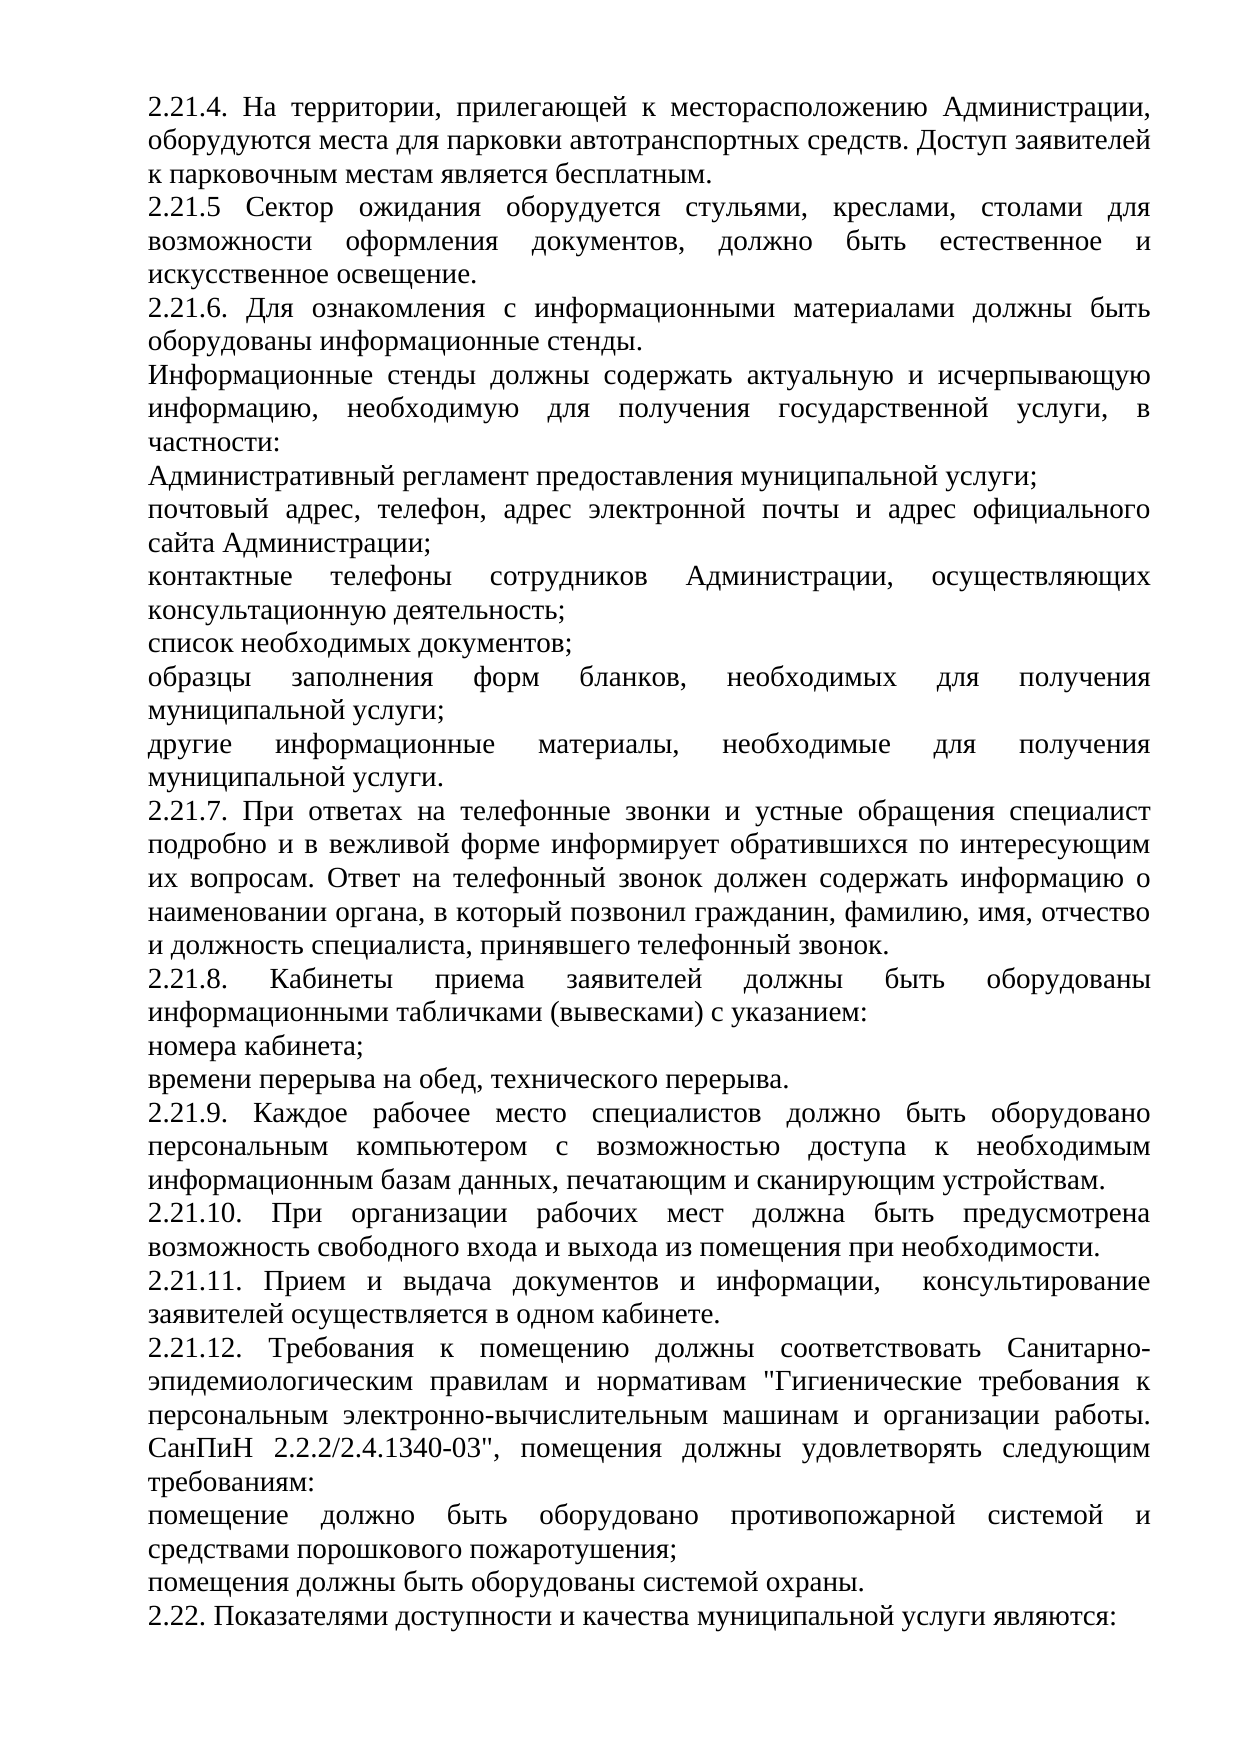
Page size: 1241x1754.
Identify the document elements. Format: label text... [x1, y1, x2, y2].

text 2.21.5 Сектор ожидания оборудуется стульями, креслами, столами для возможности оформления документов, должно быть естественное и искусственное освещение. [148, 189, 1152, 290]
text времени перерыва на обед, технического перерыва. [148, 1061, 1152, 1095]
text 2.22. Показателями доступности и качества муниципальной услуги являются: [148, 1598, 1152, 1632]
text список необходимых документов; [148, 625, 1152, 659]
text 2.21.10. При организации рабочих мест должна быть предусмотрена возможность свободного входа и выхода из помещения при необходимости. [148, 1196, 1152, 1263]
text 2.21.7. При ответах на телефонные звонки и устные обращения специалист подробно и в вежливой форме информирует обратившихся по интересующим их вопросам. Ответ на телефонный звонок должен содержать информацию о наименовании органа, в который позвонил гражданин, фамилию, имя, отчество и должность специалиста, принявшего телефонный звонок. [148, 793, 1152, 961]
text Административный регламент предоставления муниципальной услуги; [148, 458, 1152, 491]
text почтовый адрес, телефон, адрес электронной почты и адрес официального сайта Администрации; [148, 491, 1152, 558]
text 2.21.9. Каждое рабочее место специалистов должно быть оборудовано персональным компьютером с возможностью доступа к необходимым информационным базам данных, печатающим и сканирующим устройствам. [148, 1095, 1152, 1196]
text 2.21.4. На территории, прилегающей к месторасположению Администрации, оборудуются места для парковки автотранспортных средств. Доступ заявителей к парковочным местам является бесплатным. [148, 89, 1152, 189]
text помещения должны быть оборудованы системой охраны. [148, 1564, 1152, 1598]
text образцы заполнения форм бланков, необходимых для получения муниципальной услуги; [148, 659, 1152, 726]
text другие информационные материалы, необходимые для получения муниципальной услуги. [148, 726, 1152, 793]
text 2.21.11. Прием и выдача документов и информации, консультирование заявителей осуществляется в одном кабинете. [148, 1263, 1152, 1330]
text 2.21.8. Кабинеты приема заявителей должны быть оборудованы информационными табличками (вывесками) с указанием: [148, 961, 1152, 1028]
text Информационные стенды должны содержать актуальную и исчерпывающую информацию, необходимую для получения государственной услуги, в частности: [148, 357, 1152, 458]
text помещение должно быть оборудовано противопожарной системой и средствами порошкового пожаротушения; [148, 1497, 1152, 1564]
text 2.21.12. Требования к помещению должны соответствовать Санитарно-эпидемиологическим правилам и нормативам "Гигиенические требования к персональным электронно-вычислительным машинам и организации работы. СанПиН 2.2.2/2.4.1340-03", помещения должны удовлетворять следующим требованиям: [148, 1330, 1152, 1497]
text номера кабинета; [148, 1028, 1152, 1061]
text контактные телефоны сотрудников Администрации, осуществляющих консультационную деятельность; [148, 558, 1152, 625]
text 2.21.6. Для ознакомления с информационными материалами должны быть оборудованы информационные стенды. [148, 290, 1152, 357]
